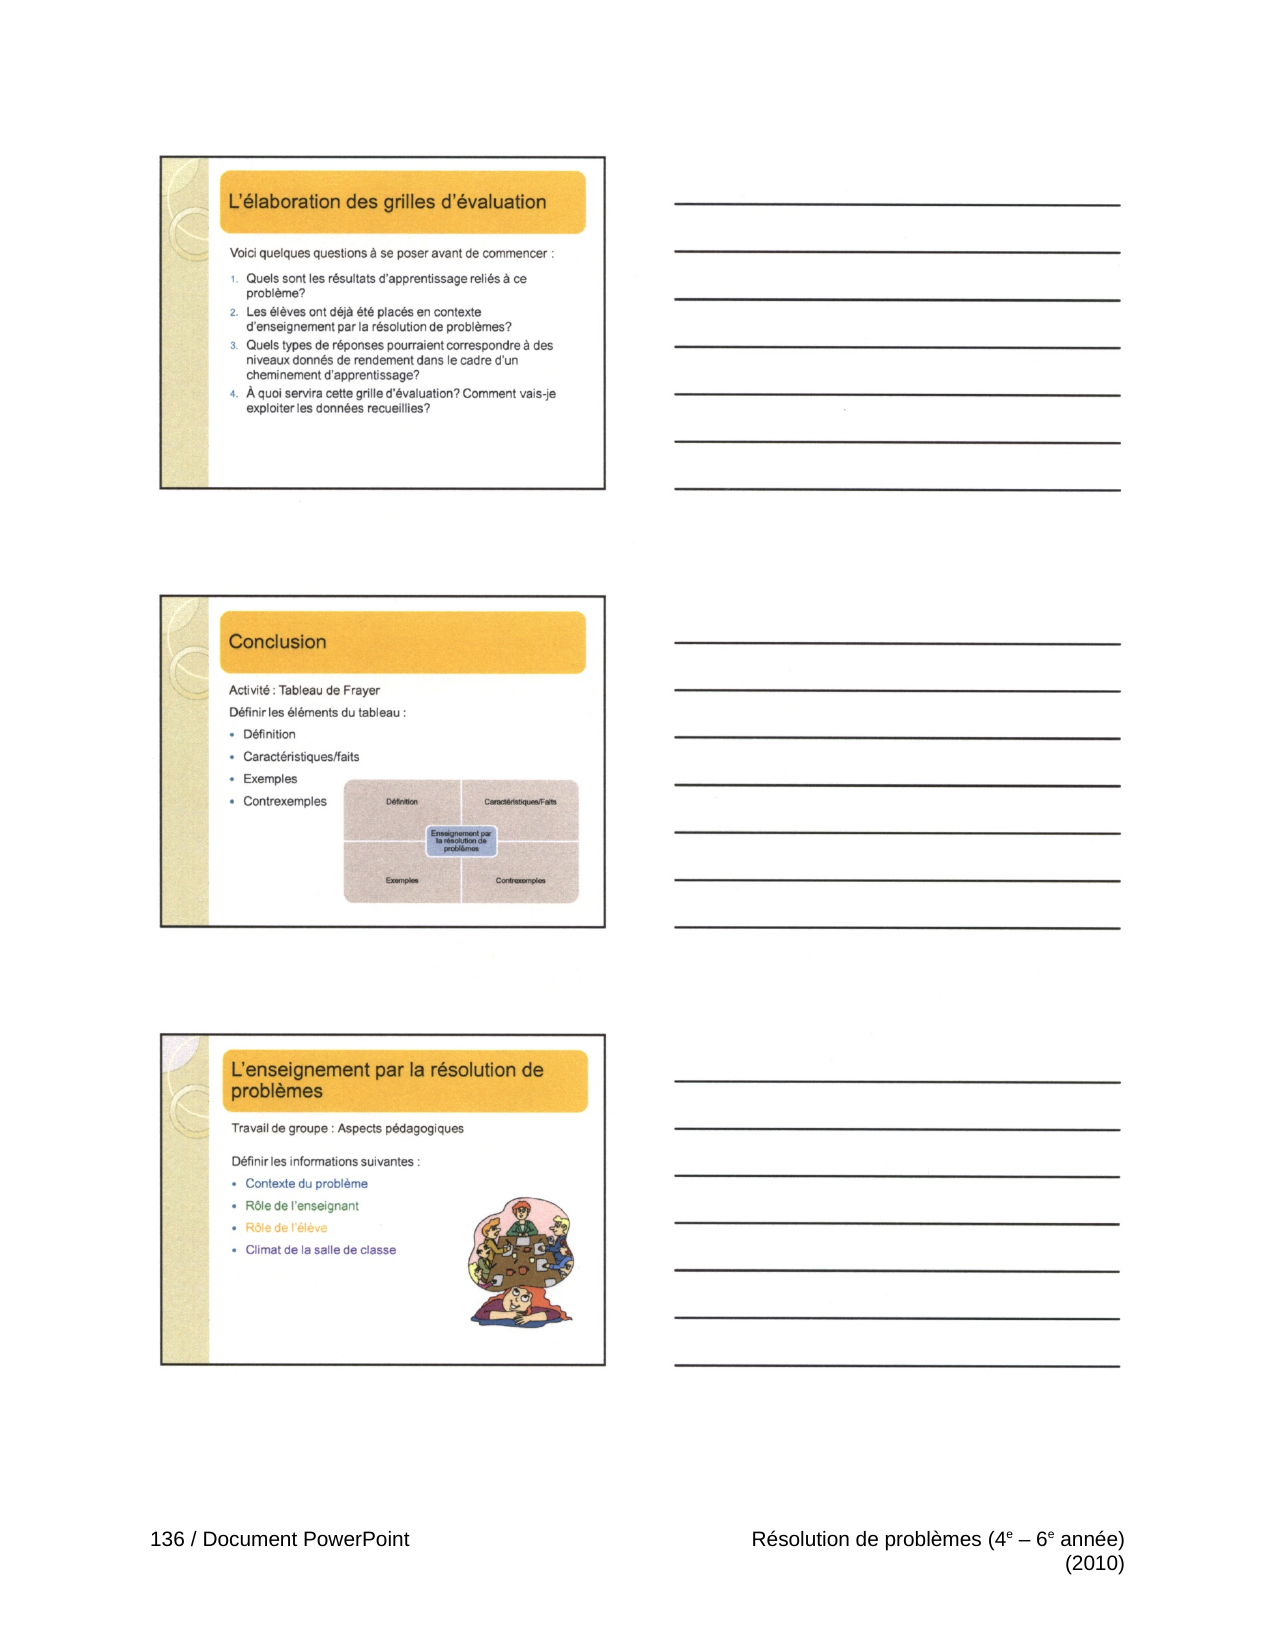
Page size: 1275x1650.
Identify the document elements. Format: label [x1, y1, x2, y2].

picture [150, 149, 1126, 1376]
